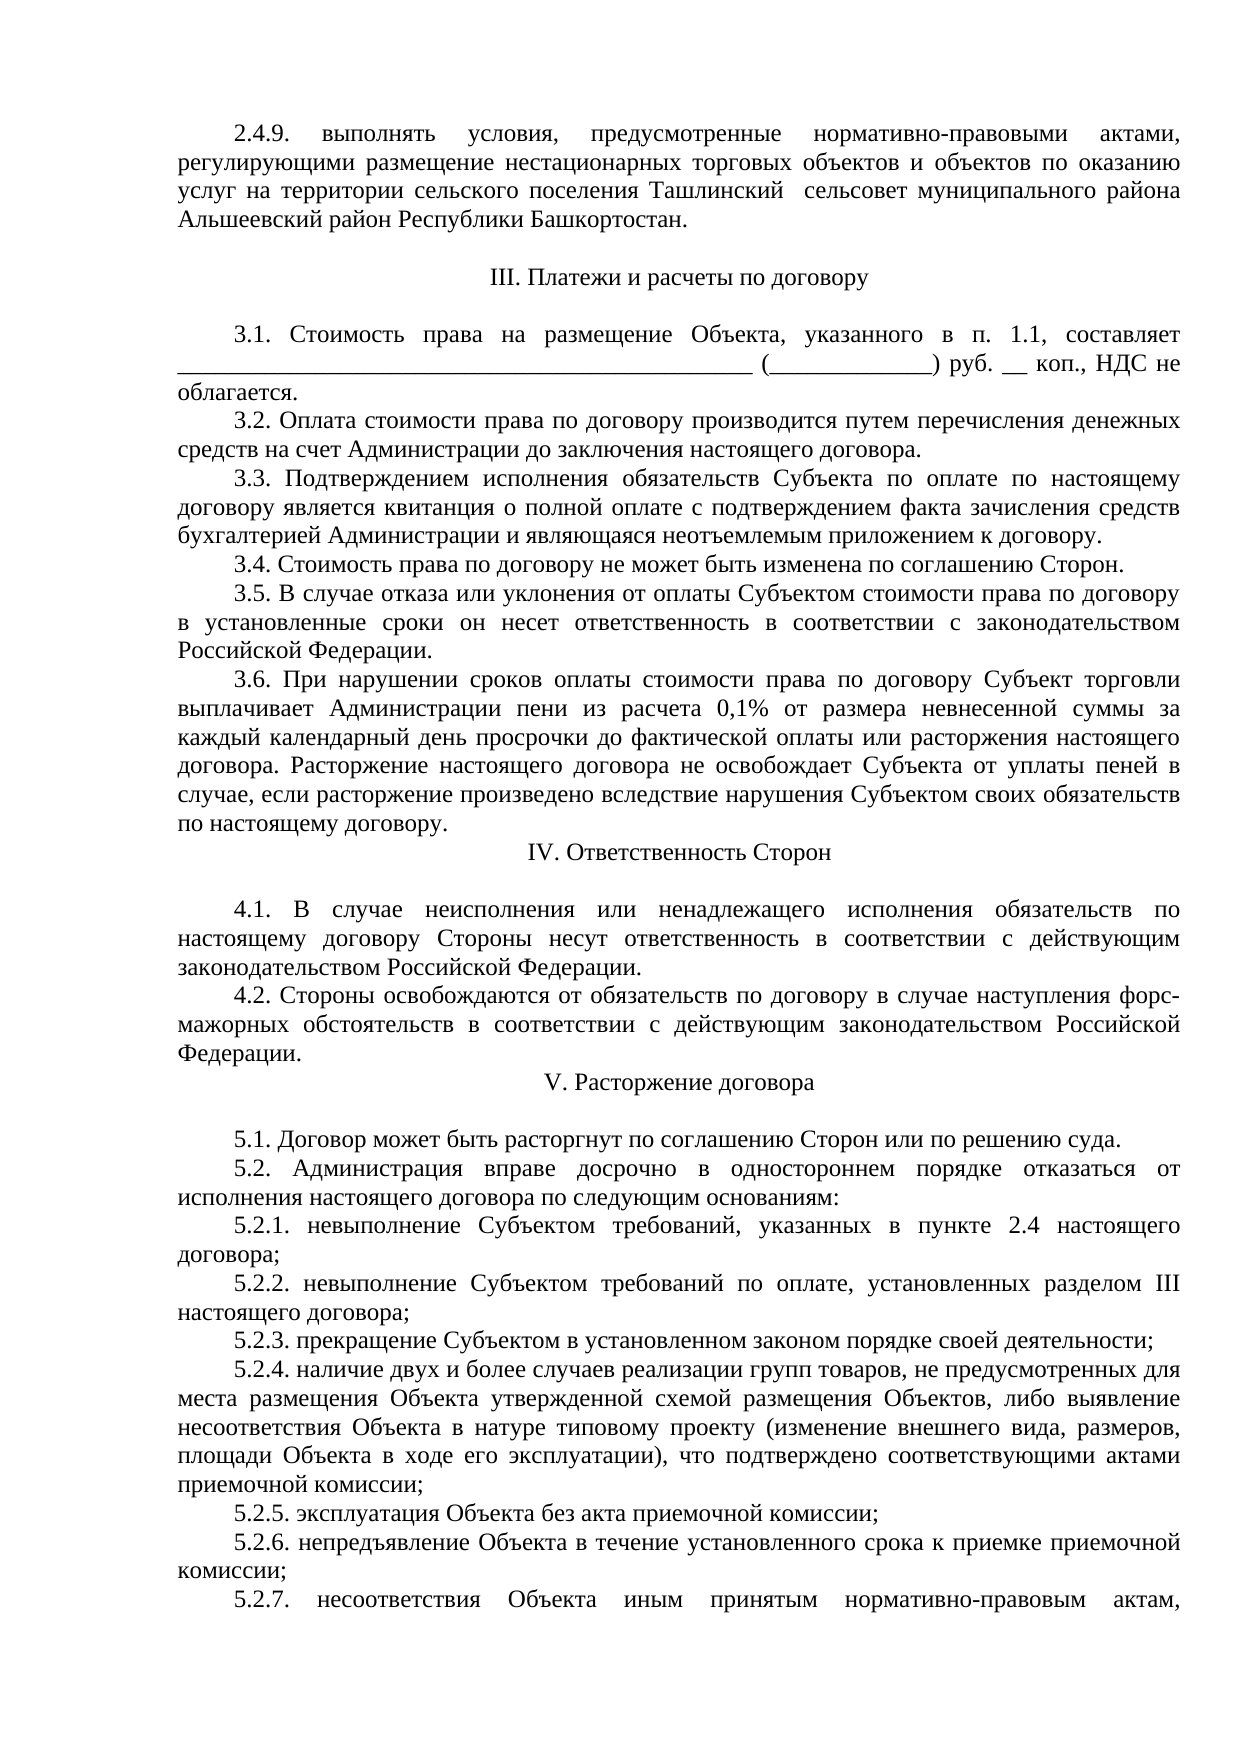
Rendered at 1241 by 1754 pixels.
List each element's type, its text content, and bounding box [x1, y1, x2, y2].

text 5.2. Администрация вправе досрочно в одностороннем порядке отказаться от исполнения настоящего договора по следующим основаниям: [177, 1153, 1181, 1211]
text 5.2.1. невыполнение Субъектом требований, указанных в пункте 2.4 настоящего договора; [177, 1211, 1181, 1268]
text 4.2. Стороны освобождаются от обязательств по договору в случае наступления форс-мажорных обстоятельств в соответствии с действующим законодательством Российской Федерации. [177, 981, 1181, 1067]
text 5.2.4. наличие двух и более случаев реализации групп товаров, не предусмотренных для места размещения Объекта утвержденной схемой размещения Объектов, либо выявление несоответствия Объекта в натуре типовому проекту (изменение внешнего вида, размеров, площади Объекта в ходе его эксплуатации), что подтверждено соответствующими актами приемочной комиссии; [177, 1354, 1181, 1498]
text 5.2.2. невыполнение Субъектом требований по оплате, установленных разделом III настоящего договора; [177, 1268, 1181, 1326]
text IV. Ответственность Сторон [177, 837, 1181, 866]
text 5.1. Договор может быть расторгнут по соглашению Сторон или по решению суда. [177, 1124, 1181, 1153]
text 5.2.6. непредъявление Объекта в течение установленного срока к приемке приемочной комиссии; [177, 1527, 1181, 1584]
text 4.1. В случае неисполнения или ненадлежащего исполнения обязательств по настоящему договору Стороны несут ответственность в соответствии с действующим законодательством Российской Федерации. [177, 894, 1181, 981]
text 2.4.9. выполнять условия, предусмотренные нормативно-правовыми актами, регулирующими размещение нестационарных торговых объектов и объектов по оказанию услуг на территории сельского поселения Ташлинский сельсовет муниципального района Альшеевский район Республики Башкортостан. [177, 118, 1181, 233]
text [177, 1584, 1181, 1613]
text 3.1. Стоимость права на размещение Объекта, указанного в п. 1.1, составляет ______________________________________________ (_____________) руб. __ коп., НДС не облагается. [177, 319, 1181, 406]
text 3.6. При нарушении сроков оплаты стоимости права по договору Субъект торговли выплачивает Администрации пени из расчета 0,1% от размера невнесенной суммы за каждый календарный день просрочки до фактической оплаты или расторжения настоящего договора. Расторжение настоящего договора не освобождает Субъекта от уплаты пеней в случае, если расторжение произведено вследствие нарушения Субъектом своих обязательств по настоящему договору. [177, 664, 1181, 837]
text 3.3. Подтверждением исполнения обязательств Субъекта по оплате по настоящему договору является квитанция о полной оплате с подтверждением факта зачисления средств бухгалтерией Администрации и являющаяся неотъемлемым приложением к договору. [177, 463, 1181, 549]
text 3.4. Стоимость права по договору не может быть изменена по соглашению Сторон. [177, 549, 1181, 578]
text 3.5. В случае отказа или уклонения от оплаты Субъектом стоимости права по договору в установленные сроки он несет ответственность в соответствии с законодательством Российской Федерации. [177, 578, 1181, 664]
text 5.2.3. прекращение Субъектом в установленном законом порядке своей деятельности; [177, 1326, 1181, 1354]
text III. Платежи и расчеты по договору [177, 262, 1181, 291]
text 5.2.5. эксплуатация Объекта без акта приемочной комиссии; [177, 1498, 1181, 1527]
text 3.2. Оплата стоимости права по договору производится путем перечисления денежных средств на счет Администрации до заключения настоящего договора. [177, 406, 1181, 463]
text V. Расторжение договора [177, 1067, 1181, 1096]
